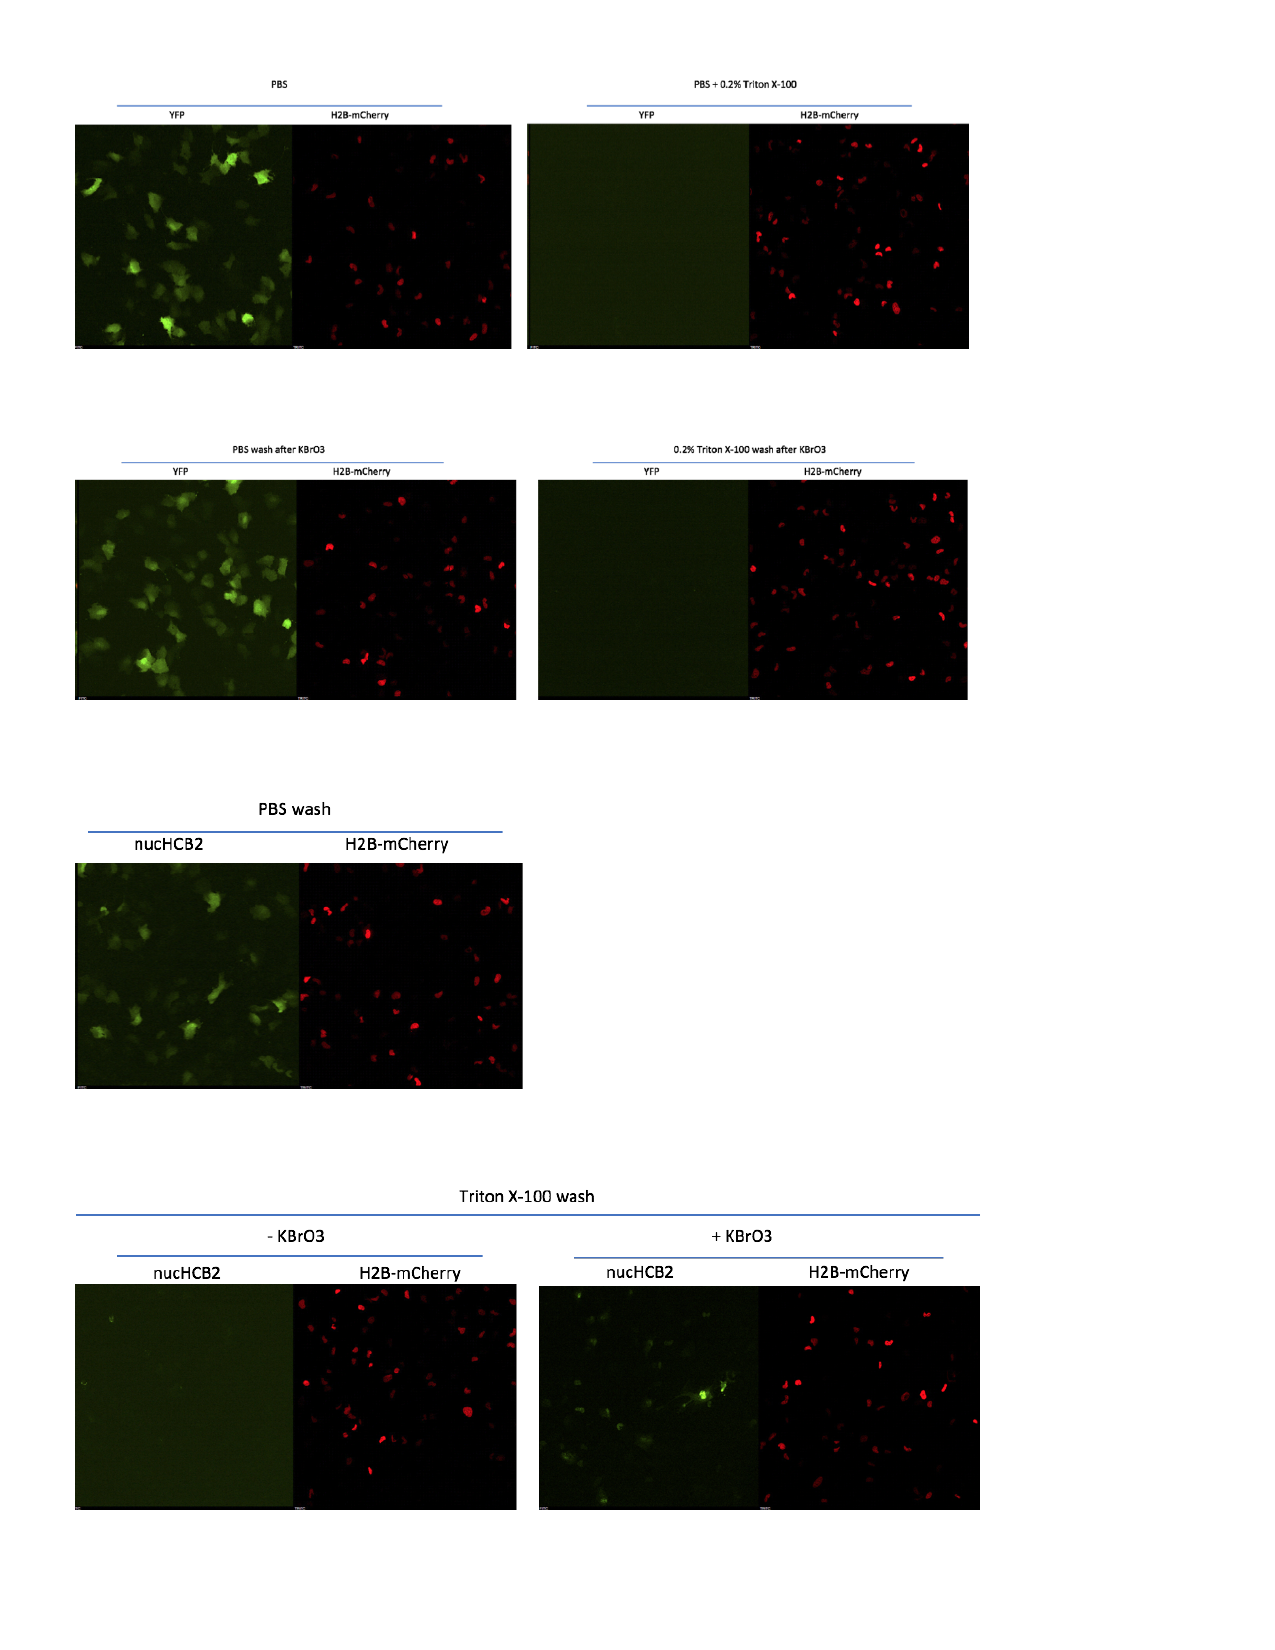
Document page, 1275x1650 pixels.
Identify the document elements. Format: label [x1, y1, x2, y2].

picture [75, 75, 969, 349]
picture [75, 791, 523, 1089]
picture [75, 1179, 981, 1510]
picture [75, 440, 968, 700]
